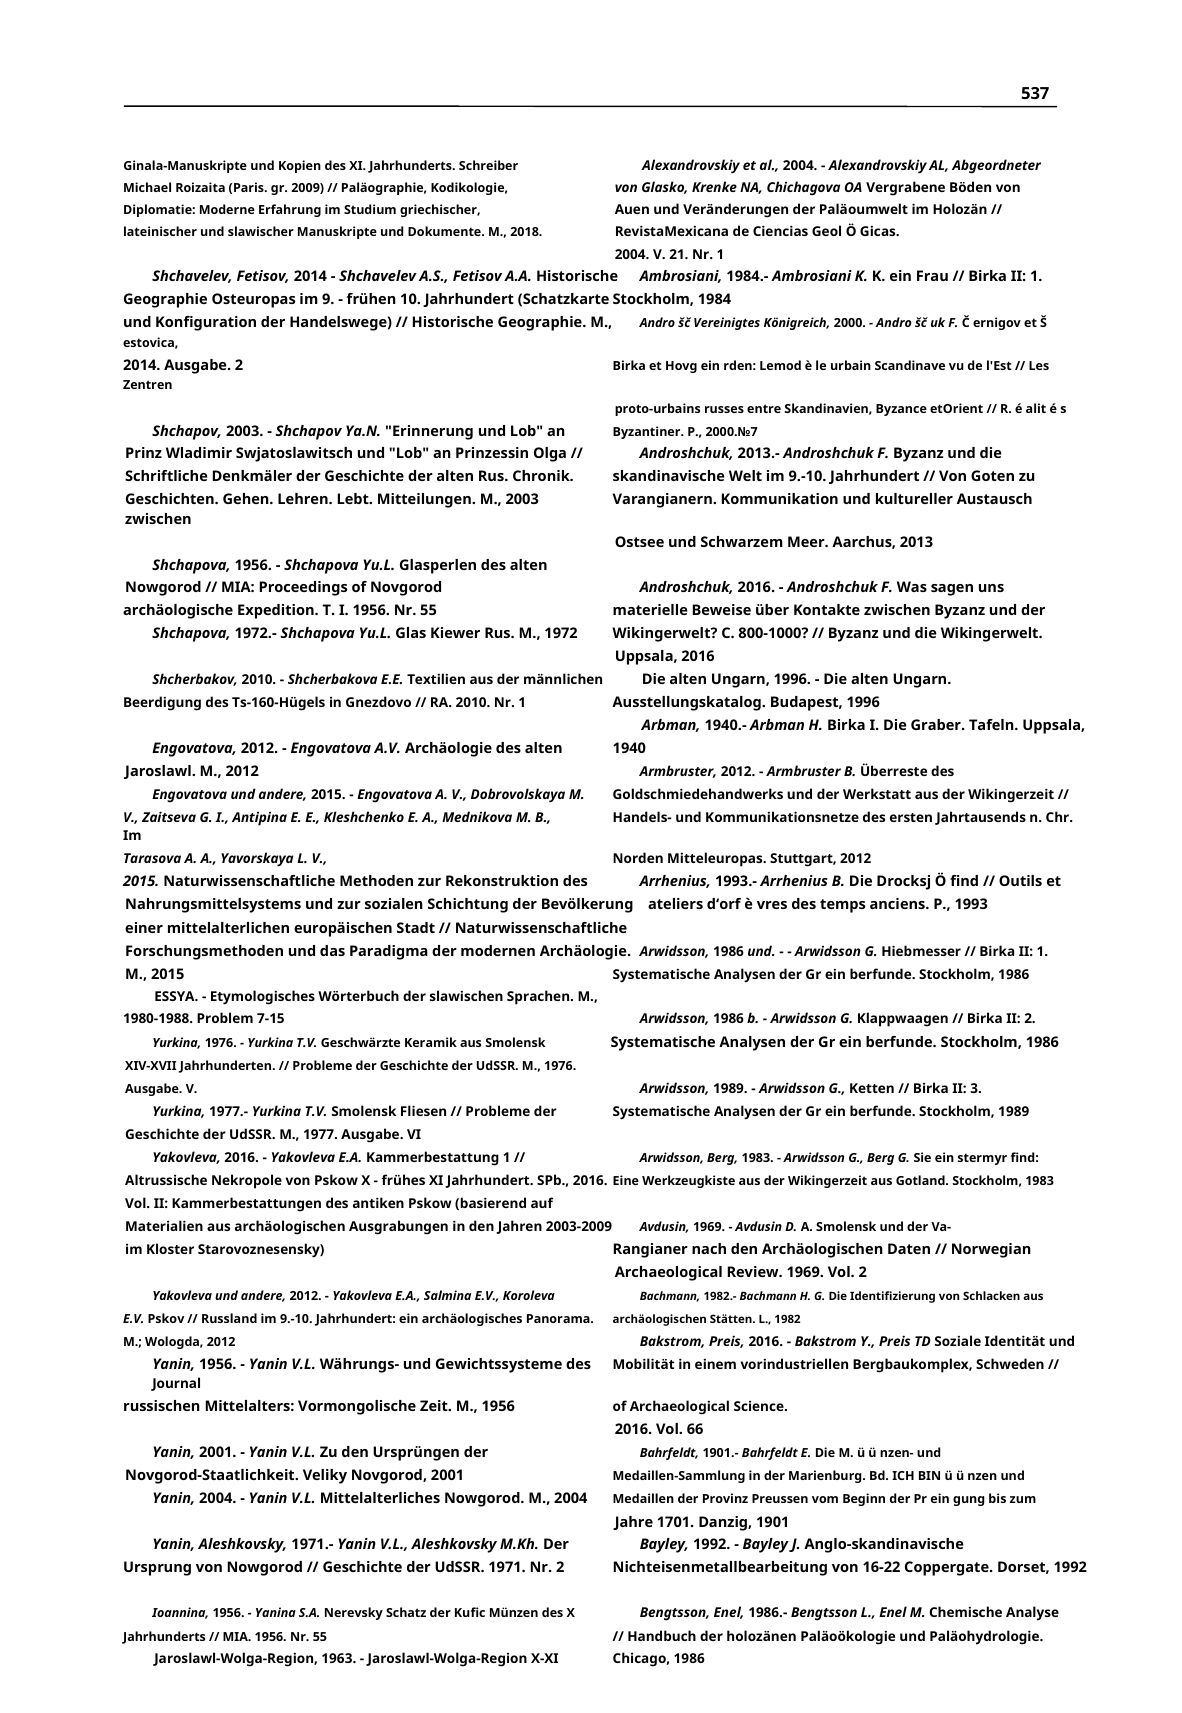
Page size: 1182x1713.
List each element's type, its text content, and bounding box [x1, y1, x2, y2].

text Shchavelev, Fetisov, 2014 - Shchavelev A.S., Fetisov A.A. Historische Ambrosiani, 1984.- Ambrosiani K. K. ein Frau // Birka II: 1. [152, 266, 1087, 286]
text Geschichte der UdSSR. M., 1977. Ausgabe. VI [125, 1125, 1087, 1143]
text Geschichten. Gehen. Lehren. Lebt. Mitteilungen. M., 2003 Varangianern. Kommunikation und kultureller Austausch zwischen [125, 489, 1087, 528]
text ESSYA. - Etymologisches Wörterbuch der slawischen Sprachen. M., [154, 987, 1087, 1005]
text Materialien aus archäologischen Ausgrabungen in den Jahren 2003-2009 Avdusin, 1969. - Avdusin D. A. Smolensk und der Va- [125, 1217, 1087, 1235]
text Shchapov, 2003. - Shchapov Ya.N. "Erinnerung und Lob" an Byzantiner. P., 2000.№7 [152, 420, 1087, 440]
text Shchapova, 1972.- Shchapova Yu.L. Glas Kiewer Rus. M., 1972 Wikingerwelt? C. 800-1000? // Byzanz und die Wikingerwelt. [152, 623, 1087, 643]
text Ioannina, 1956. - Yanina S.A. Nerevsky Schatz der Kufic Münzen des X Bengtsson, Enel, 1986.- Bengtsson L., Enel M. Chemische Analyse [152, 1603, 1087, 1622]
text 2014. Ausgabe. 2 Birka et Hovg ein rden: Lemod è le urbain Scandinave vu de l'Est // Les Zentren [123, 354, 1087, 394]
text Yanin, 1956. - Yanin V.L. Währungs- und Gewichtssysteme des Mobilität in einem vorindustriellen Bergbaukomplex, Schweden // Journal [152, 1354, 1087, 1393]
text Engovatova, 2012. - Engovatova A.V. Archäologie des alten 1940 [152, 738, 1087, 757]
text Nahrungsmittelsystems und zur sozialen Schichtung der Bevölkerung ateliers dʻorf è vres des temps anciens. P., 1993 [125, 894, 1087, 913]
text Prinz Wladimir Swjatoslawitsch und "Lob" an Prinzessin Olga // Androshchuk, 2013.- Androshchuk F. Byzanz und die [125, 443, 1087, 463]
text M.; Wologda, 2012 Bakstrom, Preis, 2016. - Bakstrom Y., Preis TD Soziale Identität und [123, 1331, 1087, 1350]
text Arbman, 1940.- Arbman H. Birka I. Die Graber. Tafeln. Uppsala, [642, 715, 1087, 735]
text XIV-XVII Jahrhunderten. // Probleme der Geschichte der UdSSR. M., 1976. [125, 1057, 1087, 1074]
text Tarasova A. A., Yavorskaya L. V., Norden Mitteleuropas. Stuttgart, 2012 [123, 849, 1087, 867]
text Yanin, Aleshkovsky, 1971.- Yanin V.L., Aleshkovsky M.Kh. Der Bayley, 1992. - Bayley J. Anglo-skandinavische [152, 1533, 1087, 1553]
text Yanin, 2004. - Yanin V.L. Mittelalterliches Nowgorod. M., 2004 Medaillen der Provinz Preussen vom Beginn der Pr ein gung bis zum [152, 1488, 1087, 1507]
text 537 [1021, 82, 1087, 104]
text proto-urbains russes entre Skandinavien, Byzance etOrient // R. é alit é s [614, 400, 1087, 416]
text einer mittelalterlichen europäischen Stadt // Naturwissenschaftliche [125, 918, 1087, 937]
text archäologische Expedition. T. I. 1956. Nr. 55 materielle Beweise über Kontakte zwischen Byzanz und der [123, 600, 1087, 620]
text Archaeological Review. 1969. Vol. 2 [614, 1261, 1087, 1281]
text Geographie Osteuropas im 9. - frühen 10. Jahrhundert (Schatzkarte Stockholm, 1984 [123, 289, 1087, 309]
text Jaroslawl. M., 2012 Armbruster, 2012. - Armbruster B. Überreste des [125, 761, 1087, 780]
text Uppsala, 2016 [614, 646, 1087, 666]
text Alexandrovskiy et al., 2004. - Alexandrovskiy AL, Abgeordneter von Glasko, Krenke NA, Chichagova OA Vergrabene Böden von Auen und Veränderungen der Paläoumwelt im Holozän // RevistaMexicana de Ciencias Geol Ö Gicas. [614, 153, 1048, 241]
text Novgorod-Staatlichkeit. Veliky Novgorod, 2001 Medaillen-Sammlung in der Marienburg. Bd. ICH BIN ü ü nzen und [125, 1465, 1087, 1484]
text russischen Mittelalters: Vormongolische Zeit. M., 1956 of Archaeological Science. [123, 1396, 1087, 1416]
text Schriftliche Denkmäler der Geschichte der alten Rus. Chronik. skandinavische Welt im 9.-10. Jahrhundert // Von Goten zu [125, 466, 1087, 486]
text und Konfiguration der Handelswege) // Historische Geographie. M., Andro šč Vereinigtes Königreich, 2000. - Andro šč uk F. Č ernigov et Š estovica, [123, 312, 1087, 351]
text Ostsee und Schwarzem Meer. Aarchus, 2013 [614, 532, 1087, 551]
text Jahre 1701. Danzig, 1901 [614, 1512, 1087, 1531]
text Yakovleva, 2016. - Yakovleva E.A. Kammerbestattung 1 // Arwidsson, Berg, 1983. - Arwidsson G., Berg G. Sie ein stermyr find: [152, 1148, 1087, 1166]
text Jaroslawl-Wolga-Region, 1963. - Jaroslawl-Wolga-Region X-XI Chicago, 1986 [154, 1649, 1087, 1668]
text Jahrhunderts // MIA. 1956. Nr. 55 // Handbuch der holozänen Paläoökologie und Paläohydrologie. [123, 1626, 1087, 1644]
text Beerdigung des Ts-160-Hügels in Gnezdovo // RA. 2010. Nr. 1 Ausstellungskatalog. Budapest, 1996 [123, 692, 1087, 711]
text Yurkina, 1977.- Yurkina T.V. Smolensk Fliesen // Probleme der Systematische Analysen der Gr ein berfunde. Stockholm, 1989 [152, 1102, 1087, 1120]
text 2016. Vol. 66 [614, 1419, 1087, 1439]
text Engovatova und andere, 2015. - Engovatova A. V., Dobrovolskaya M. Goldschmiedehandwerks und der Werkstatt aus der Wikingerzeit // [152, 785, 1087, 803]
text Ginala-Manuskripte und Kopien des XI. Jahrhunderts. Schreiber Michael Roizaita (Paris. gr. 2009) // Paläographie, Kodikologie, Diplomatie: Moderne Erfahrung im Studium griechischer, lateinischer und slawischer Manuskripte und Dokumente. M., 2018. [123, 152, 556, 241]
text Yurkina, 1976. - Yurkina T.V. Geschwärzte Keramik aus Smolensk Systematische Analysen der Gr ein berfunde. Stockholm, 1986 [152, 1032, 1087, 1052]
text Yanin, 2001. - Yanin V.L. Zu den Ursprüngen der Bahrfeldt, 1901.- Bahrfeldt E. Die M. ü ü nzen- und [152, 1442, 1087, 1461]
text E.V. Pskov // Russland im 9.-10. Jahrhundert: ein archäologisches Panorama. archäologischen Stätten. L., 1982 [123, 1310, 1087, 1327]
text Ursprung von Nowgorod // Geschichte der UdSSR. 1971. Nr. 2 Nichteisenmetallbearbeitung von 16-22 Coppergate. Dorset, 1992 [123, 1556, 1087, 1576]
text Ausgabe. V. Arwidsson, 1989. - Arwidsson G., Ketten // Birka II: 3. [125, 1078, 1087, 1097]
text Forschungsmethoden und das Paradigma der modernen Archäologie. Arwidsson, 1986 und. - - Arwidsson G. Hiebmesser // Birka II: 1. [125, 941, 1087, 960]
text Altrussische Nekropole von Pskow X - frühes XI Jahrhundert. SPb., 2016. Eine Werkzeugkiste aus der Wikingerzeit aus Gotland. Stockholm, 1983 [125, 1171, 1087, 1189]
text Nowgorod // MIA: Proceedings of Novgorod Androshchuk, 2016. - Androshchuk F. Was sagen uns [125, 577, 1087, 597]
text V., Zaitseva G. I., Antipina E. E., Kleshchenko E. A., Mednikova M. B., Handels- und Kommunikationsnetze des ersten Jahrtausends n. Chr. Im [123, 808, 1087, 844]
text im Kloster Starovoznesensky) Rangianer nach den Archäologischen Daten // Norwegian [125, 1238, 1087, 1258]
text Shchapova, 1956. - Shchapova Yu.L. Glasperlen des alten [152, 554, 1087, 574]
text 1980-1988. Problem 7-15 Arwidsson, 1986 b. - Arwidsson G. Klappwaagen // Birka II: 2. [123, 1009, 1087, 1027]
text Vol. II: Kammerbestattungen des antiken Pskow (basierend auf [125, 1194, 1087, 1212]
text Shcherbakov, 2010. - Shcherbakova E.E. Textilien aus der männlichen Die alten Ungarn, 1996. - Die alten Ungarn. [152, 669, 1087, 688]
text 2015. Naturwissenschaftliche Methoden zur Rekonstruktion des Arrhenius, 1993.- Arrhenius B. Die Drocksj Ö find // Outils et [123, 871, 1087, 890]
text M., 2015 Systematische Analysen der Gr ein berfunde. Stockholm, 1986 [125, 963, 1087, 983]
text Yakovleva und andere, 2012. - Yakovleva E.A., Salmina E.V., Koroleva Bachmann, 1982.- Bachmann H. G. Die Identifizierung von Schlacken aus [152, 1287, 1087, 1304]
text 2004. V. 21. Nr. 1 [614, 244, 1087, 263]
